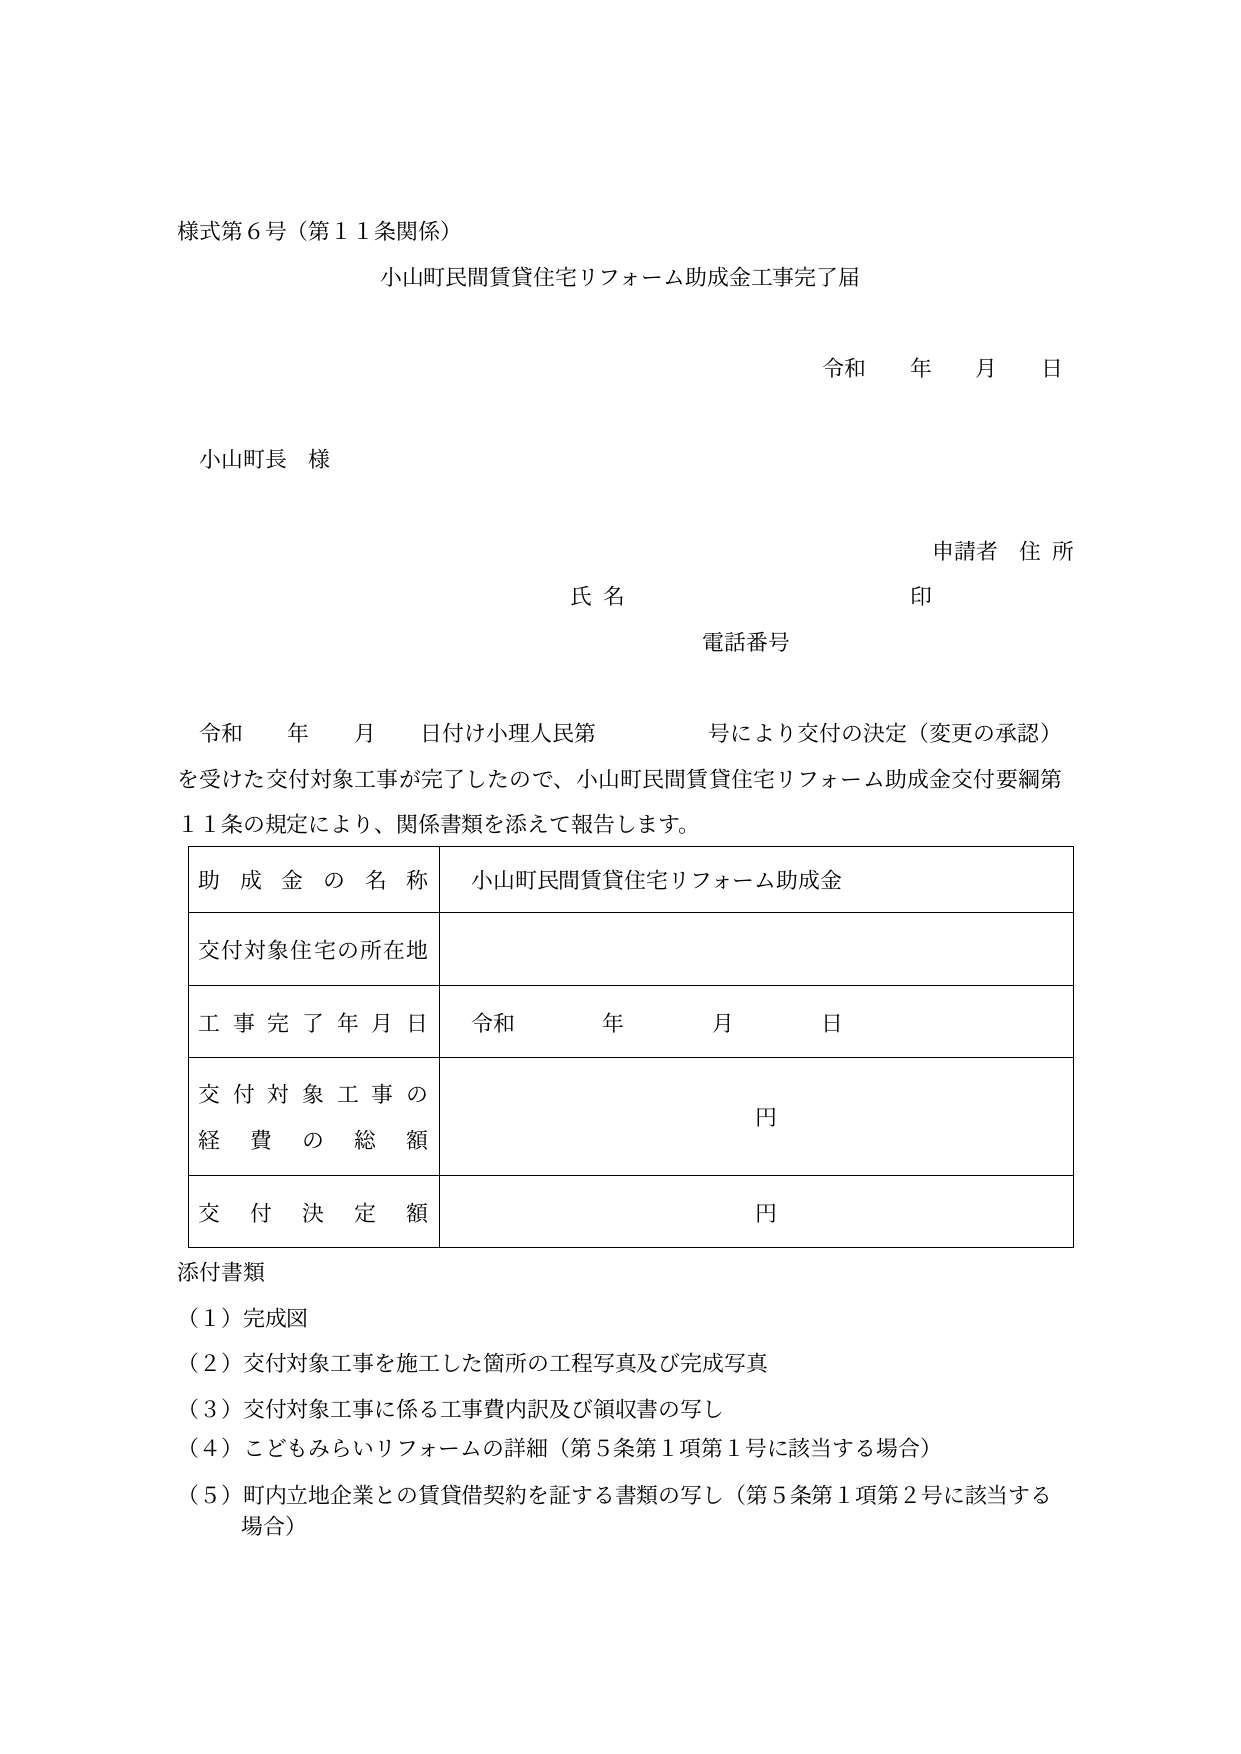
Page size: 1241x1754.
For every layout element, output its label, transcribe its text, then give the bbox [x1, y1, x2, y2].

text 令和 年 月 日 [177, 344, 1063, 390]
table_header 助成金の名称 [189, 847, 439, 912]
text 小山町長 様 [177, 436, 1063, 481]
table_cell 円 [440, 1176, 1073, 1247]
text （１）完成図 [177, 1294, 1063, 1339]
text （４）こどもみらいリフォームの詳細（第５条第１項第１号に該当する場合） [177, 1431, 1063, 1462]
text 場合） [241, 1509, 1063, 1541]
text （５）町内立地企業との賃貸借契約を証する書類の写し（第５条第１項第２号に該当する [177, 1478, 1063, 1509]
table_header 小山町民間賃貸住宅リフォーム助成金 [440, 847, 1073, 912]
text 小山町民間賃貸住宅リフォーム助成金工事完了届 [177, 253, 1063, 299]
text 電話番号 [177, 618, 976, 664]
table_cell [440, 913, 1073, 985]
table_cell 円 [440, 1058, 1073, 1175]
table_cell 交付対象住宅の所在地 [189, 913, 439, 985]
text 令和 年 月 日付け小理人民第 号により交付の決定（変更の承認）を受けた交付対象工事が完了したので、小山町民間賃貸住宅リフォーム助成金交付要綱第１１条の規定により、関係書類を添えて報告します。 [177, 709, 1063, 846]
table_cell 交付決定額 [189, 1176, 439, 1247]
text 添付書類 [177, 1248, 1063, 1294]
table_cell 交付対象工事の 経費の総額 [189, 1058, 439, 1175]
text 様式第６号（第１１条関係） [177, 207, 1063, 253]
text （２）交付対象工事を施工した箇所の工程写真及び完成写真 [177, 1339, 1063, 1385]
table_cell 工事完了年月日 [189, 986, 439, 1057]
text 申請者 住所 [177, 527, 1074, 572]
table_cell 令和 年 月 日 [440, 986, 1073, 1057]
text 氏名 印 [177, 572, 1074, 618]
text （３）交付対象工事に係る工事費内訳及び領収書の写し [177, 1385, 1063, 1431]
